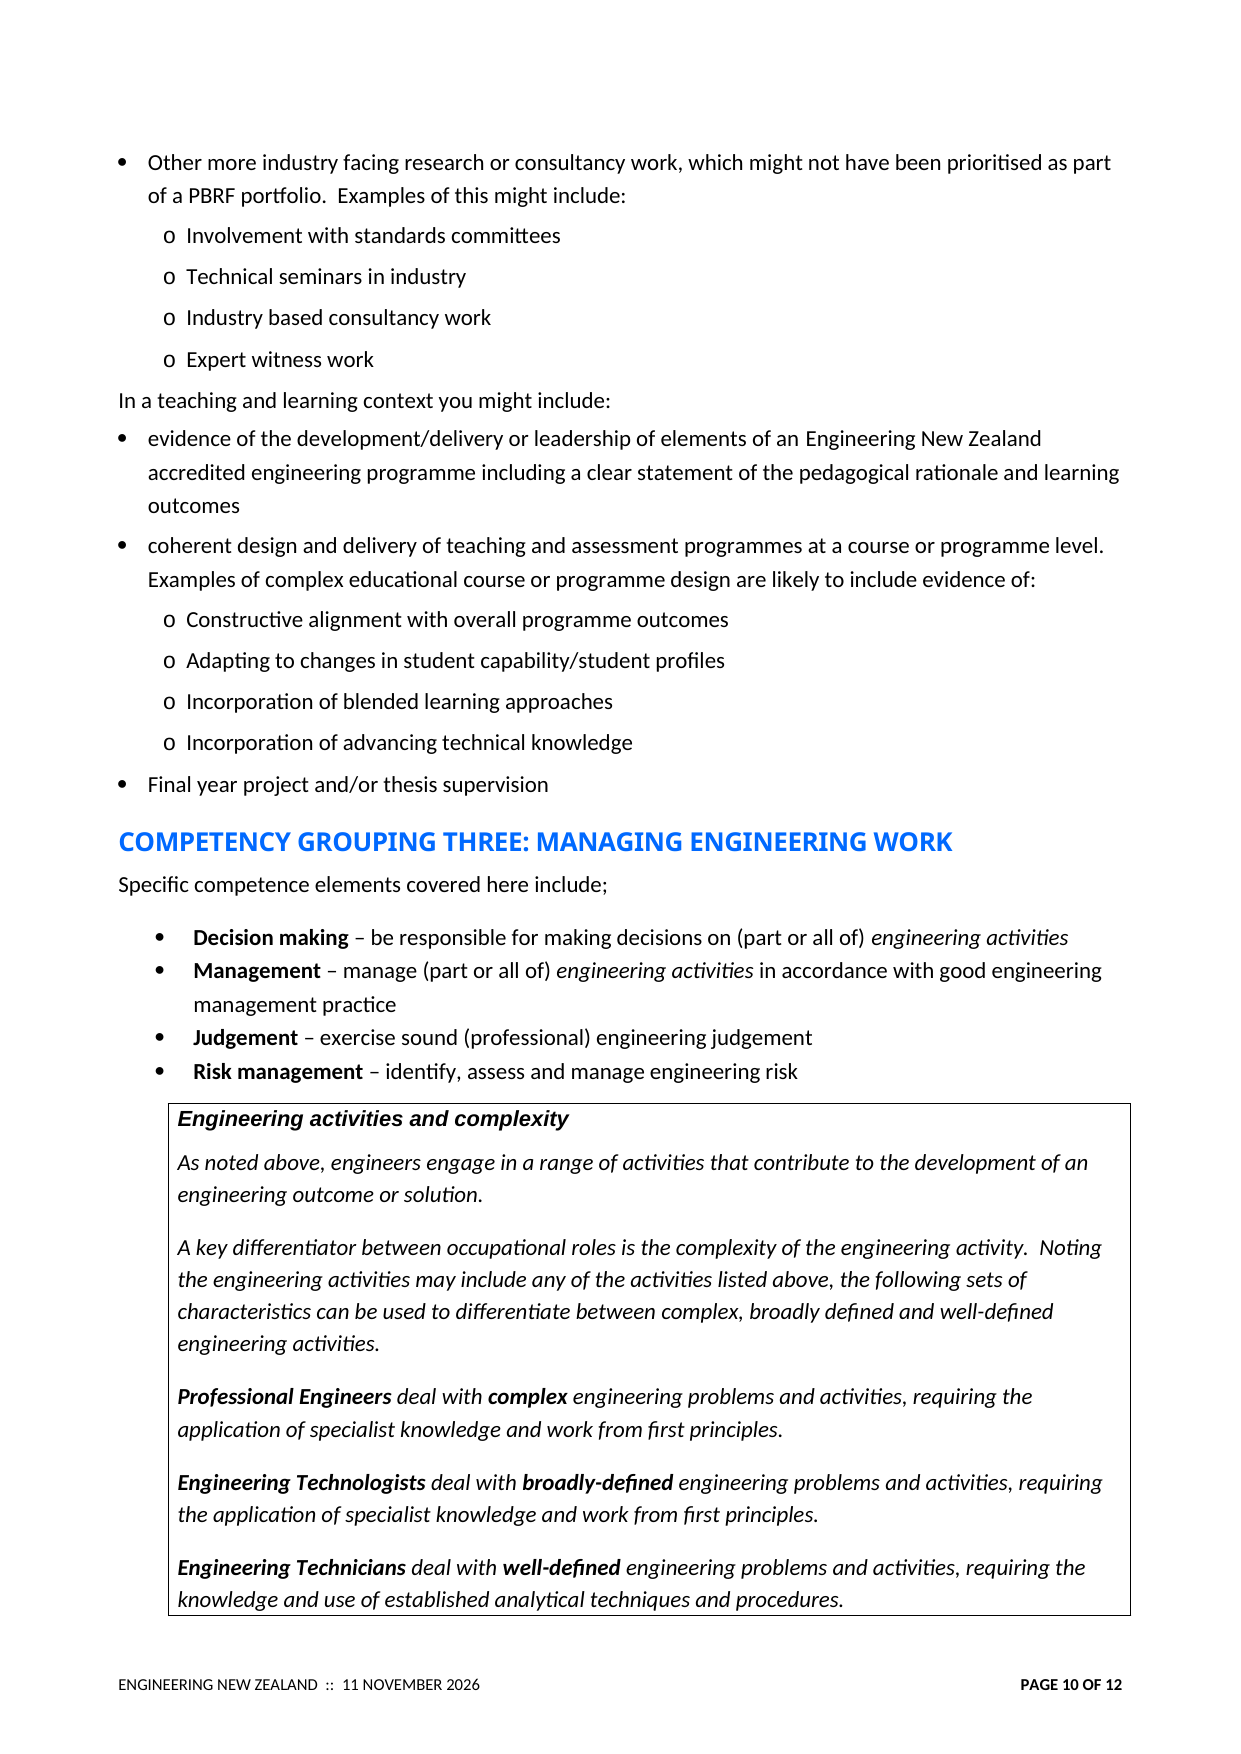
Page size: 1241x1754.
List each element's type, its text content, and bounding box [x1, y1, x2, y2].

subtitle Competency grouping three: managing engineering work [118, 828, 1122, 857]
text Specific competence elements covered here include; [118, 870, 1122, 898]
list Management – manage (part or all of) engineering activities in accordance with good engineering management practice [156, 956, 1122, 1018]
list coherent design and delivery of teaching and assessment programmes at a course or programme level. Examples of complex educational course or programme design are likely to include evidence of: [118, 531, 1122, 593]
list In a teaching and learning context you might include: [118, 386, 1122, 414]
subtitle Engineering activities and complexity [169, 1104, 1130, 1131]
list Incorporation of advancing technical knowledge [162, 728, 1122, 758]
list Expert witness work [162, 345, 1122, 374]
list Judgement – exercise sound (professional) engineering judgement [156, 1023, 1122, 1052]
text Professional Engineers deal with complex engineering problems and activities, requiring the application of specialist knowledge and work from first principles. [169, 1379, 1130, 1443]
list Final year project and/or thesis supervision [118, 770, 1122, 798]
list Other more industry facing research or consultancy work, which might not have been prioritised as part of a PBRF portfolio. Examples of this might include: [118, 148, 1122, 209]
list Risk management – identify, assess and manage engineering risk [156, 1057, 1122, 1085]
list Constructive alignment with overall programme outcomes [162, 605, 1122, 634]
text Engineering Technicians deal with well-defined engineering problems and activities, requiring the knowledge and use of established analytical techniques and procedures. [169, 1550, 1130, 1615]
list evidence of the development/delivery or leadership of elements of an Engineering New Zealand accredited engineering programme including a clear statement of the pedagogical rationale and learning outcomes [118, 424, 1122, 519]
list Technical seminars in industry [162, 262, 1122, 291]
list Adapting to changes in student capability/student profiles [162, 646, 1122, 675]
list Involvement with standards committees [162, 221, 1122, 250]
text A key differentiator between occupational roles is the complexity of the engineering activity. Noting the engineering activities may include any of the activities listed above, the following sets of characteristics can be used to differentiate between complex, broadly defined and well-defined engineering activities. [169, 1230, 1130, 1357]
list Industry based consultancy work [162, 303, 1122, 333]
list Decision making – be responsible for making decisions on (part or all of) engineering activities [156, 923, 1122, 951]
text As noted above, engineers engage in a range of activities that contribute to the development of an engineering outcome or solution. [169, 1144, 1130, 1208]
list Incorporation of blended learning approaches [162, 687, 1122, 716]
text Engineering Technologists deal with broadly-defined engineering problems and activities, requiring the application of specialist knowledge and work from first principles. [169, 1464, 1130, 1528]
